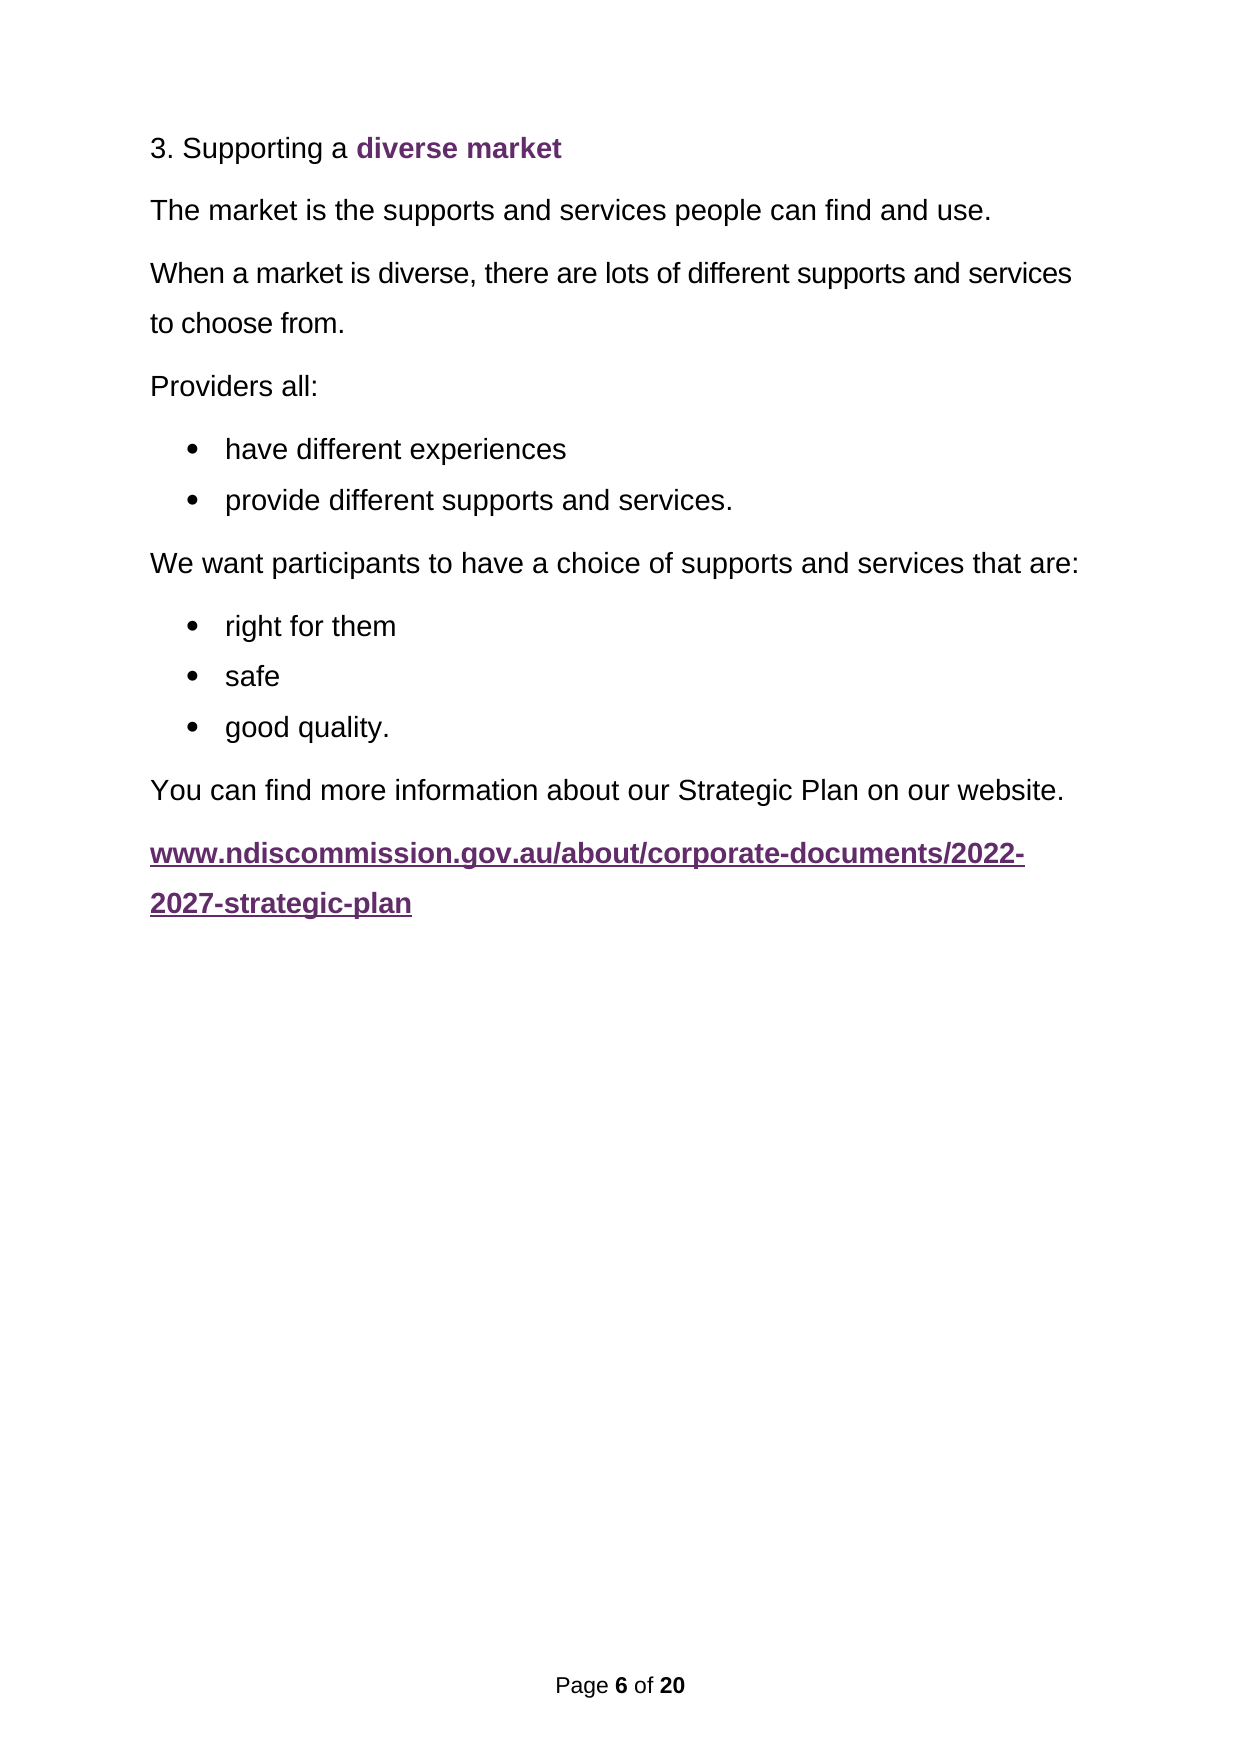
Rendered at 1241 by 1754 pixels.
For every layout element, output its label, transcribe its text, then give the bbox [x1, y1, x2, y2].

text Providers all: [150, 369, 1090, 403]
text www.ndiscommission.gov.au/about/corporate-documents/2022-2027-strategic-plan [150, 836, 1090, 920]
text 3. Supporting a diverse market [150, 131, 1090, 164]
text When a market is diverse, there are lots of different supports and services to choose from. [150, 256, 1090, 340]
list safe [187, 659, 1090, 693]
list provide different supports and services. [187, 483, 1090, 517]
list good quality. [187, 710, 1090, 744]
text You can find more information about our Strategic Plan on our website. [150, 773, 1090, 807]
list right for them [187, 609, 1090, 642]
text We want participants to have a choice of supports and services that are: [150, 546, 1090, 579]
text The market is the supports and services people can find and use. [150, 193, 1090, 227]
list have different experiences [187, 432, 1090, 466]
